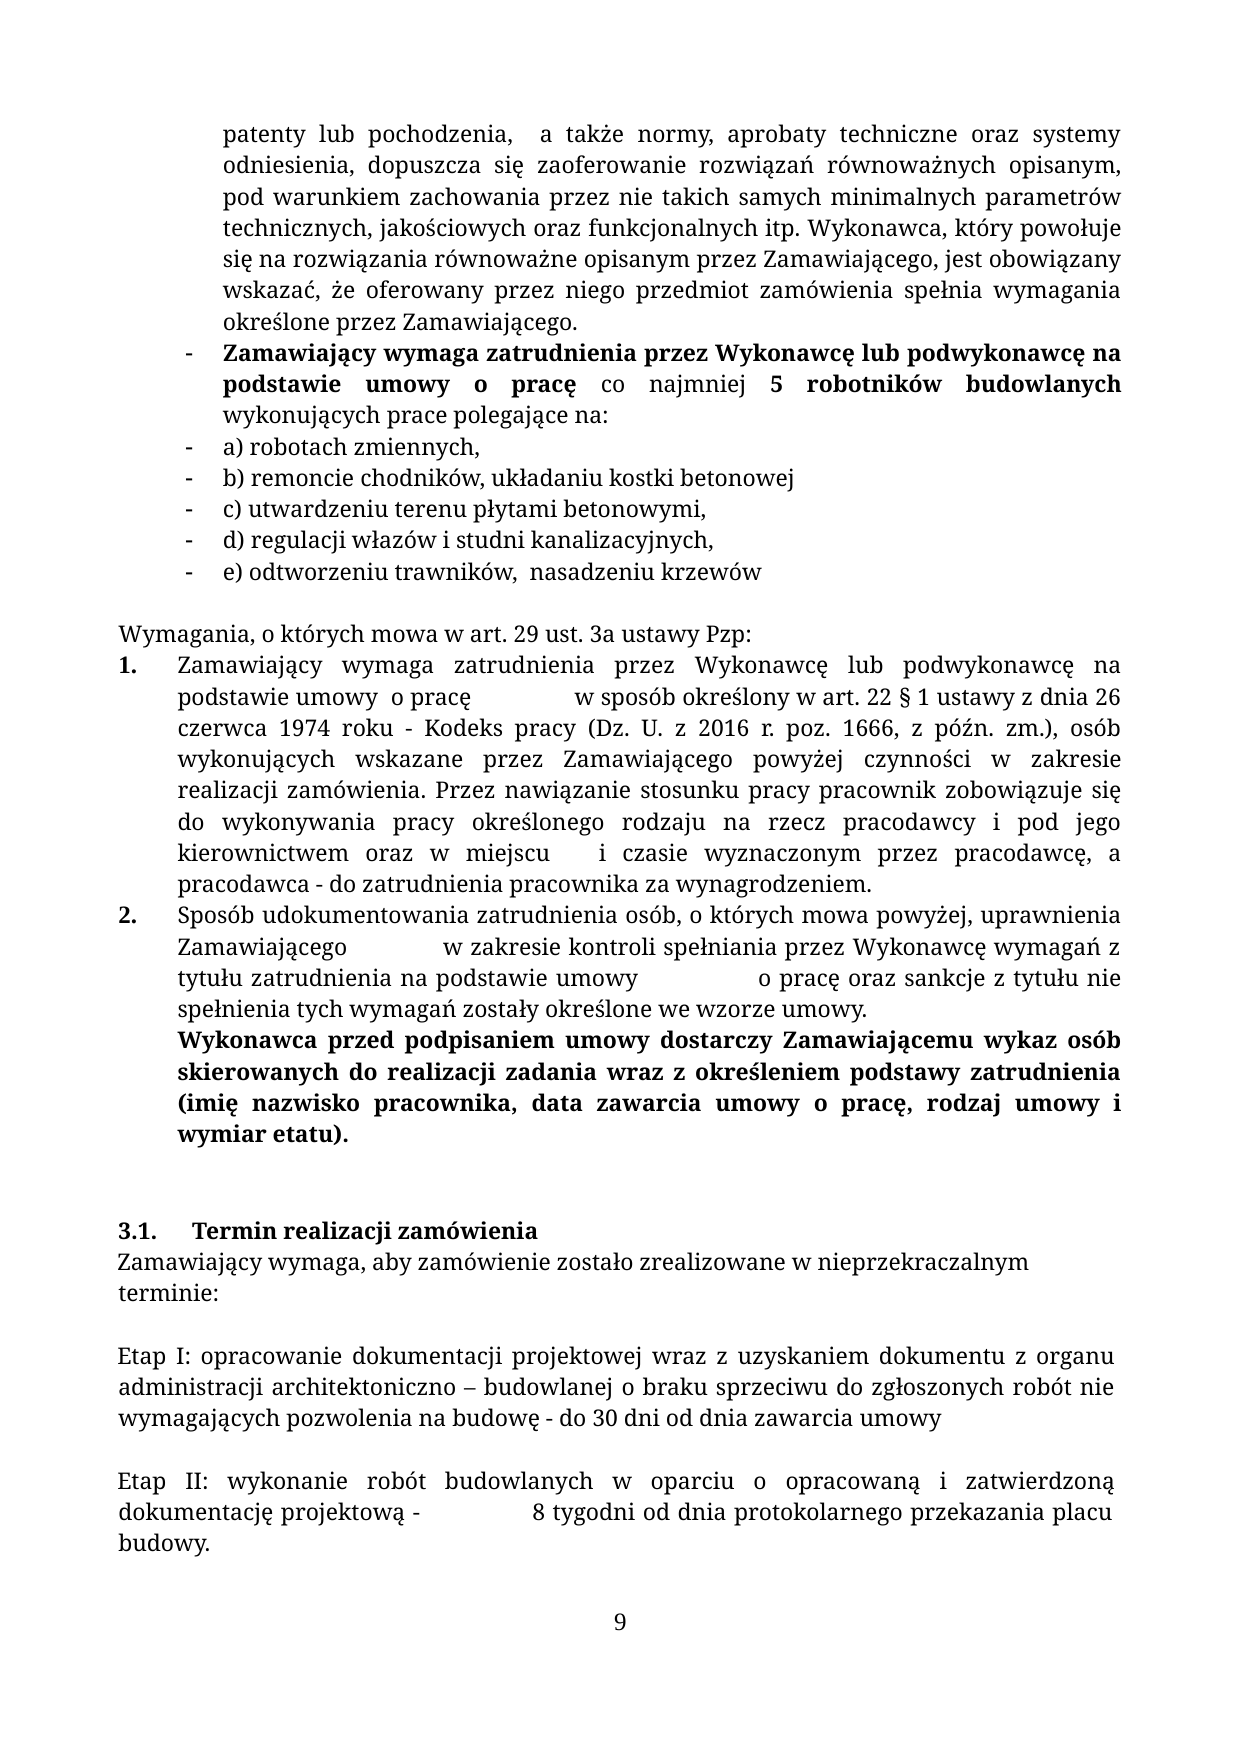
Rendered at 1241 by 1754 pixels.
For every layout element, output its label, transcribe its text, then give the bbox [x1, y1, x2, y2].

list b) remoncie chodników, układaniu kostki betonowej [185, 462, 1122, 493]
text 3.1. Termin realizacji zamówienia [118, 1215, 1105, 1246]
list d) regulacji włazów i studni kanalizacyjnych, [185, 524, 1122, 556]
text Wykonawca przed podpisaniem umowy dostarczy Zamawiającemu wykaz osób skierowanych do realizacji zadania wraz z określeniem podstawy zatrudnienia (imię nazwisko pracownika, data zawarcia umowy o pracę, rodzaj umowy i wymiar etatu). [118, 1024, 1122, 1149]
list Etap II: wykonanie robót budowlanych w oparciu o opracowaną i zatwierdzoną dokumentację projektową - 8 tygodni od dnia protokolarnego przekazania placu budowy. [117, 1465, 1116, 1558]
list Sposób udokumentowania zatrudnienia osób, o których mowa powyżej, uprawnienia Zamawiającego w zakresie kontroli spełniania przez Wykonawcę wymagań z tytułu zatrudnienia na podstawie umowy o pracę oraz sankcje z tytułu nie spełnienia tych wymagań zostały określone we wzorze umowy. [118, 899, 1122, 1024]
list c) utwardzeniu terenu płytami betonowymi, [185, 493, 1122, 524]
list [185, 118, 1122, 337]
list Etap I: opracowanie dokumentacji projektowej wraz z uzyskaniem dokumentu z organu administracji architektoniczno – budowlanej o braku sprzeciwu do zgłoszonych robót nie wymagających pozwolenia na budowę - do 30 dni od dnia zawarcia umowy [117, 1340, 1116, 1433]
list e) odtworzeniu trawników, nasadzeniu krzewów [185, 556, 1122, 587]
list Zamawiający wymaga, aby zamówienie zostało zrealizowane w nieprzekraczalnym terminie: [117, 1246, 1105, 1308]
list a) robotach zmiennych, [185, 431, 1122, 462]
list Zamawiający wymaga zatrudnienia przez Wykonawcę lub podwykonawcę na podstawie umowy o pracę w sposób określony w art. 22 § 1 ustawy z dnia 26 czerwca 1974 roku - Kodeks pracy (Dz. U. z 2016 r. poz. 1666, z późn. zm.), osób wykonujących wskazane przez Zamawiającego powyżej czynności w zakresie realizacji zamówienia. Przez nawiązanie stosunku pracy pracownik zobowiązuje się do wykonywania pracy określonego rodzaju na rzecz pracodawcy i pod jego kierownictwem oraz w miejscu i czasie wyznaczonym przez pracodawcę, a pracodawca - do zatrudnienia pracownika za wynagrodzeniem. [118, 649, 1122, 899]
text Wymagania, o których mowa w art. 29 ust. 3a ustawy Pzp: [118, 618, 1105, 649]
list Zamawiający wymaga zatrudnienia przez Wykonawcę lub podwykonawcę na podstawie umowy o pracę co najmniej 5 robotników budowlanych wykonujących prace polegające na: [185, 337, 1122, 431]
